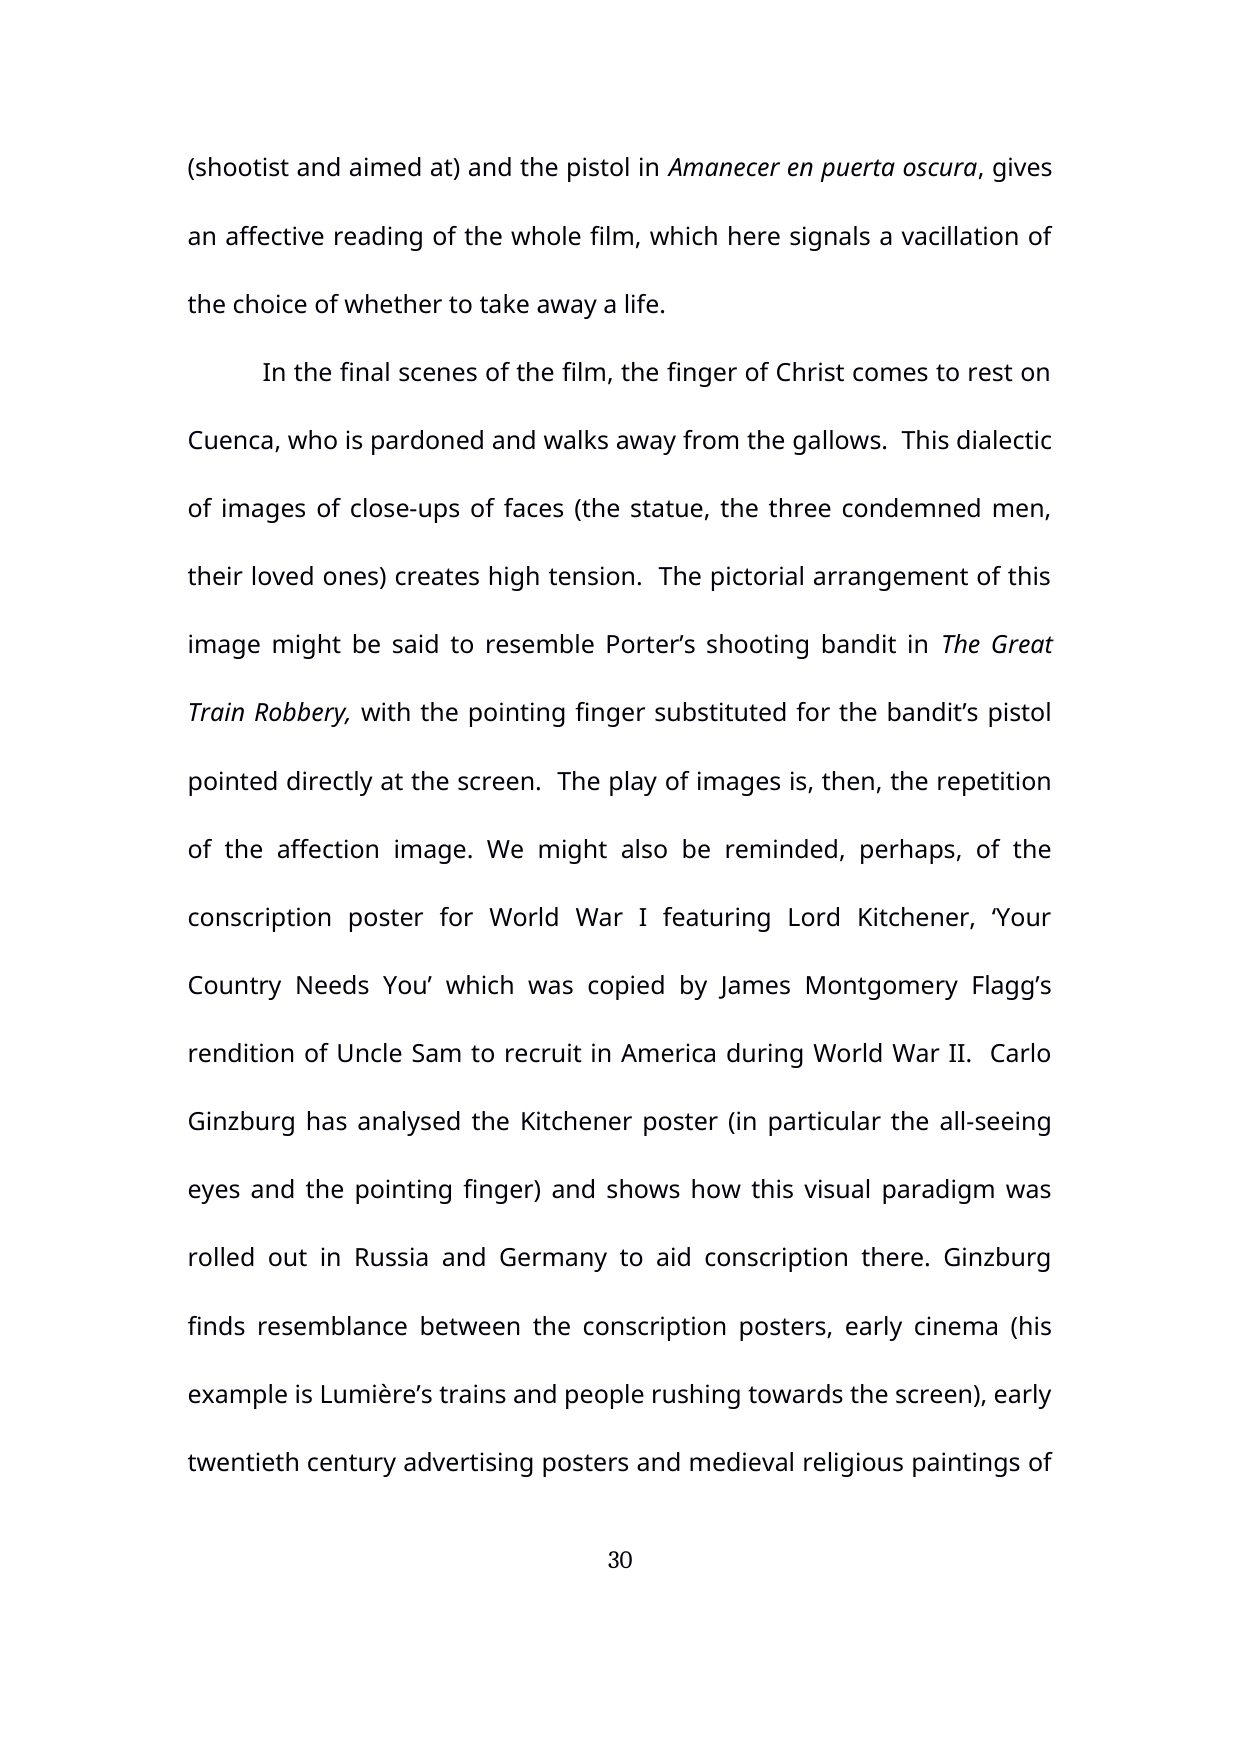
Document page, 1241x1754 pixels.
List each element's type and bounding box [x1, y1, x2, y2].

text [187, 354, 1053, 1478]
text [187, 150, 1053, 320]
